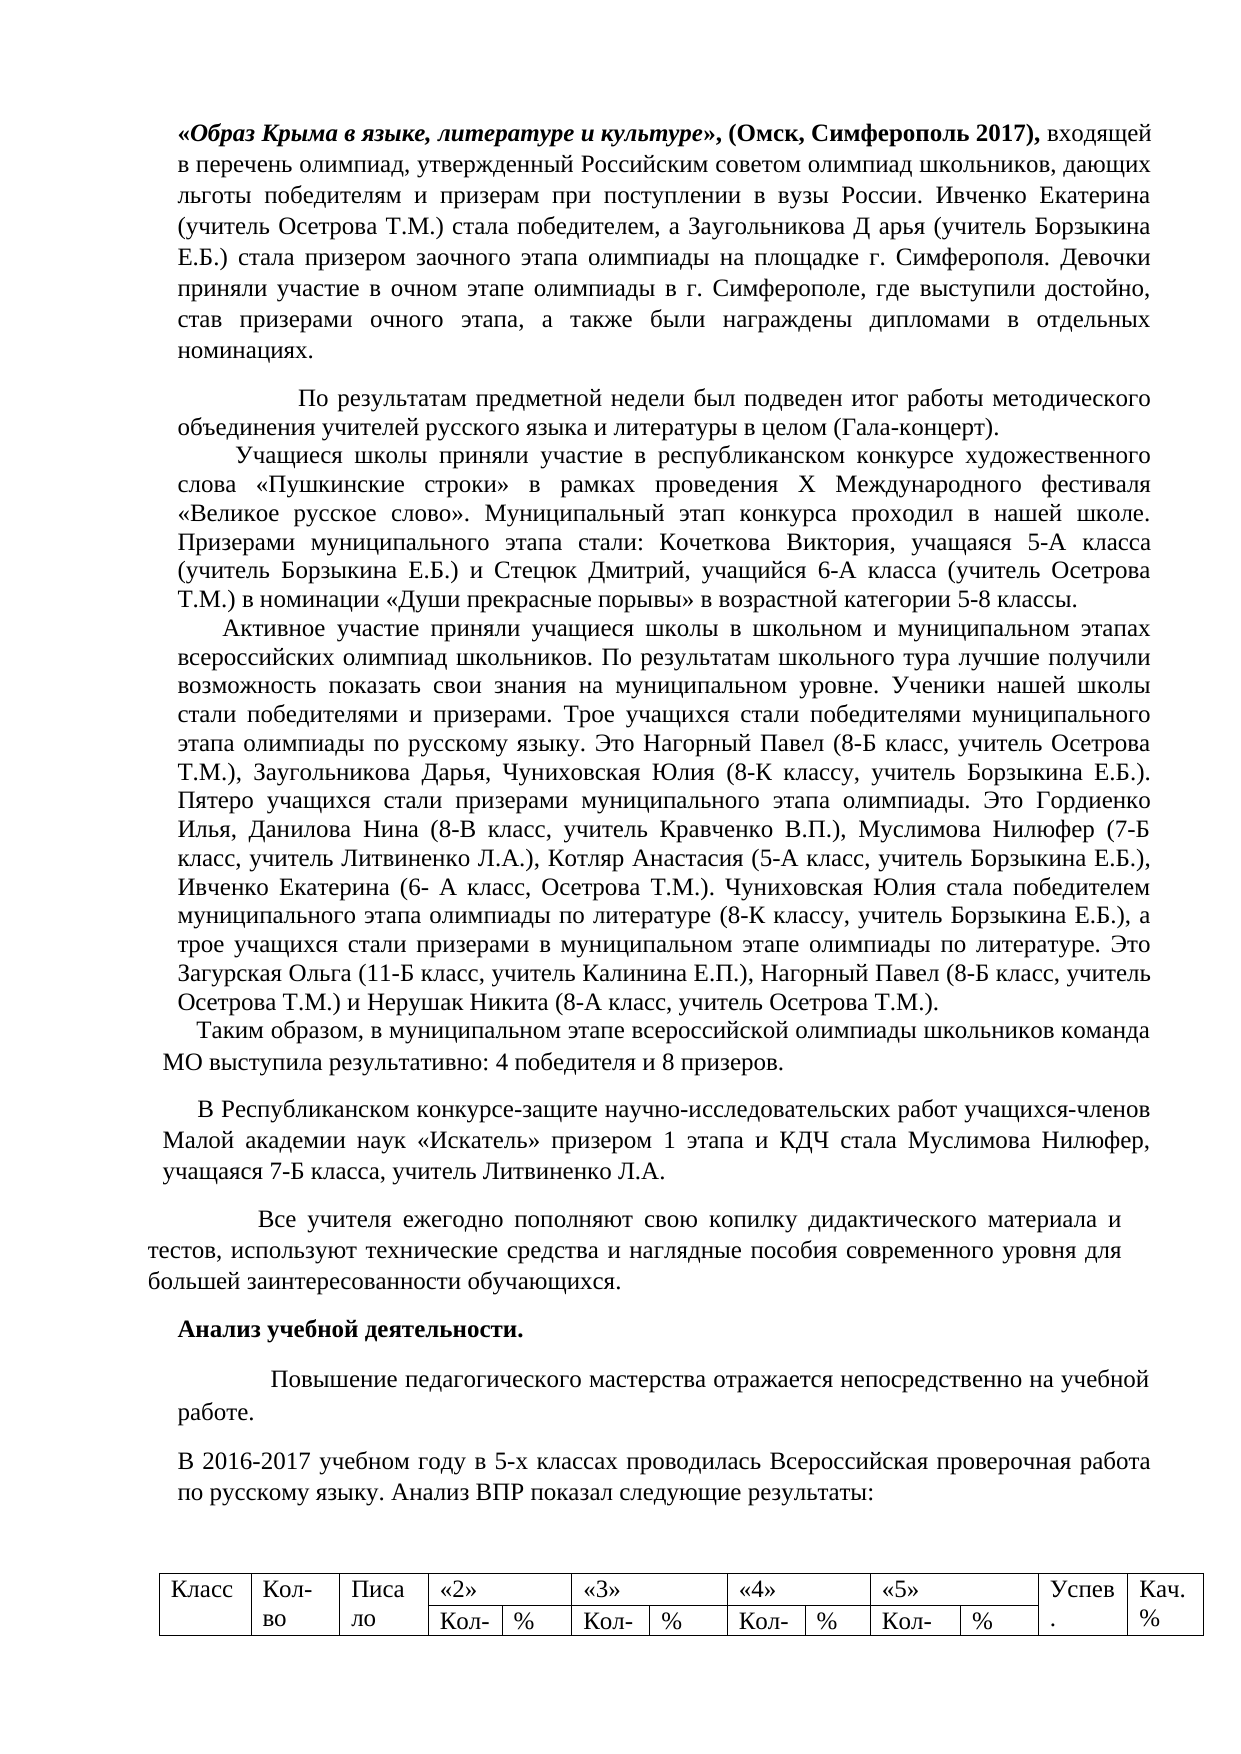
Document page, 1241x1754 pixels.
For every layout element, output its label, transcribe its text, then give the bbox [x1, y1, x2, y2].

table_header Успев. % [1039, 1574, 1127, 1635]
text Активное участие приняли учащиеся школы в школьном и муниципальном этапах всероссийских олимпиад школьников. По результатам школьного тура лучшие получили возможность показать свои знания на муниципальном уровне. Ученики нашей школы стали победителями и призерами. Трое учащихся стали победителями муниципального этапа олимпиады по русскому языку. Это Нагорный Павел (8-Б класс, учитель Осетрова Т.М.), Заугольникова Дарья, Чуниховская Юлия (8-К классу, учитель Борзыкина Е.Б.). Пятеро учащихся стали призерами муниципального этапа олимпиады. Это Гордиенко Илья, Данилова Нина (8-В класс, учитель Кравченко В.П.), Муслимова Нилюфер (7-Б класс, учитель Литвиненко Л.А.), Котляр Анастасия (5-А класс, учитель Борзыкина Е.Б.), Ивченко Екатерина (6- А класс, Осетрова Т.М.). Чуниховская Юлия стала победителем муниципального этапа олимпиады по литературе (8-К классу, учитель Борзыкина Е.Б.), а трое учащихся стали призерами в муниципальном этапе олимпиады по литературе. Это Загурская Ольга (11-Б класс, учитель Калинина Е.П.), Нагорный Павел (8-Б класс, учитель Осетрова Т.М.) и Нерушак Никита (8-А класс, учитель Осетрова Т.М.). [177, 613, 1152, 1016]
text Повышение педагогического мастерства отражается непосредственно на учебной работе. [177, 1364, 1152, 1425]
text В 2016-2017 учебном году в 5-х классах проводилась Всероссийская проверочная работа по русскому языку. Анализ ВПР показал следующие результаты: [177, 1446, 1152, 1506]
table_header «2» [429, 1574, 571, 1605]
table_header «5» [871, 1574, 1038, 1605]
table_cell Кол-во [429, 1606, 502, 1635]
text По результатам предметной недели был подведен итог работы методического объединения учителей русского языка и литературы в целом (Гала-концерт). [177, 383, 1152, 441]
table_header «4» [728, 1574, 870, 1605]
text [177, 118, 1152, 364]
table_cell Кол-во [572, 1606, 649, 1635]
text Все учителя ежегодно пополняют свою копилку дидактического материала и тестов, используют технические средства и наглядные пособия современного уровня для большей заинтересованности обучающихся. [148, 1204, 1122, 1295]
table_cell Кол-во [871, 1606, 960, 1635]
table_cell % [650, 1606, 727, 1635]
text Анализ учебной деятельности. [177, 1314, 1152, 1343]
table_header Кач. % [1128, 1574, 1203, 1635]
table_cell Кол-во [728, 1606, 805, 1635]
text Таким образом, в муниципальном этапе всероссийской олимпиады школьников команда МО выступила результативно: 4 победителя и 8 призеров. [162, 1016, 1152, 1075]
table_header Писало [340, 1574, 428, 1635]
text В Республиканском конкурсе-защите научно-исследовательских работ учащихся-членов Малой академии наук «Искатель» призером 1 этапа и КДЧ стала Муслимова Нилюфер, учащаяся 7-Б класса, учитель Литвиненко Л.А. [162, 1094, 1152, 1185]
table_cell % [503, 1606, 571, 1635]
table_cell % [961, 1606, 1038, 1635]
table_header Класс [160, 1574, 251, 1635]
text Учащиеся школы приняли участие в республиканском конкурсе художественного слова «Пушкинские строки» в рамках проведения Х Международного фестиваля «Великое русское слово». Муниципальный этап конкурса проходил в нашей школе. Призерами муниципального этапа стали: Кочеткова Виктория, учащаяся 5-А класса (учитель Борзыкина Е.Б.) и Стецюк Дмитрий, учащийся 6-А класса (учитель Осетрова Т.М.) в номинации «Души прекрасные порывы» в возрастной категории 5-8 классы. [177, 441, 1152, 613]
table_cell % [806, 1606, 870, 1635]
table_header «3» [572, 1574, 727, 1605]
table_header Кол-во учащихся в классе [252, 1574, 339, 1635]
